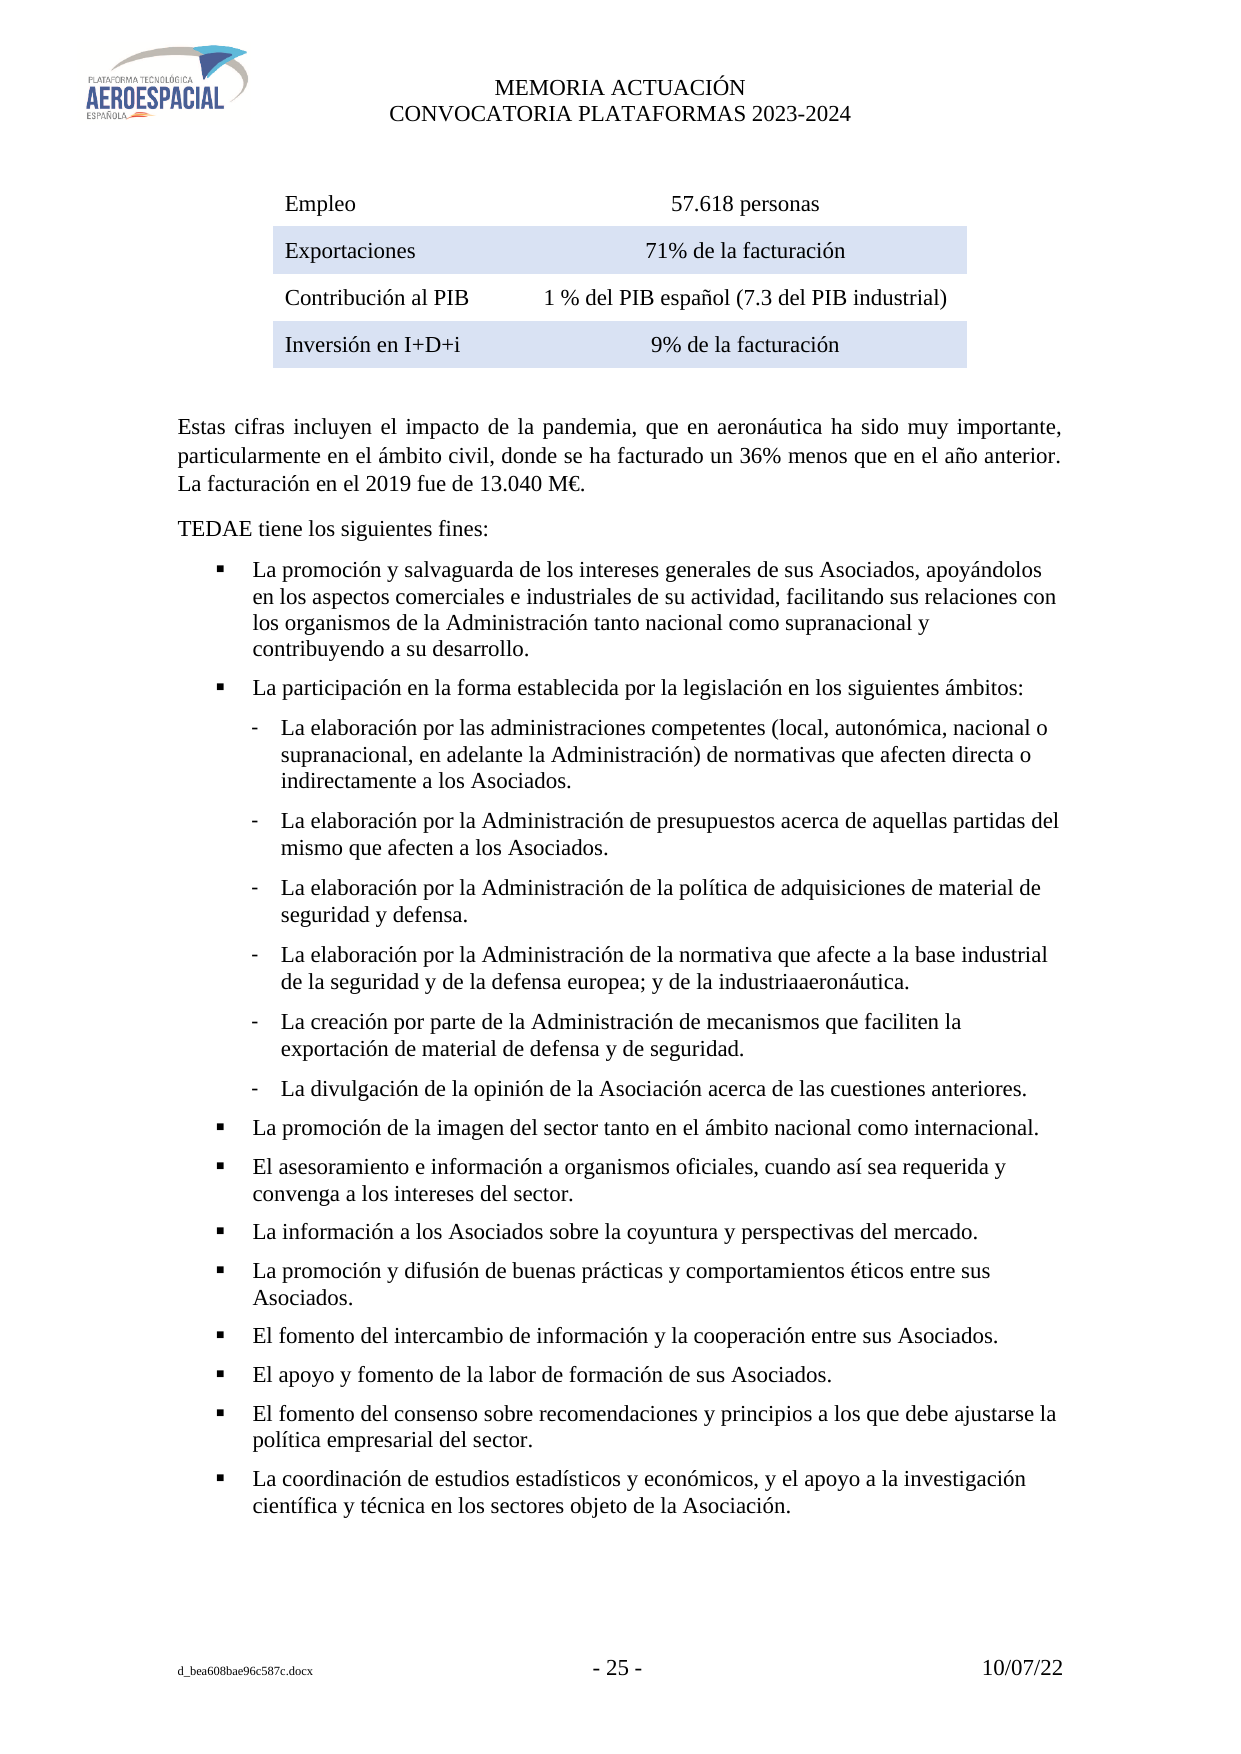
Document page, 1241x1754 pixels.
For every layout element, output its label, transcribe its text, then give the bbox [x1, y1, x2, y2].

list La promoción de la imagen del sector tanto en el ámbito nacional como internacional. [215, 1114, 1063, 1141]
table_cell 9% de la facturación [524, 321, 967, 368]
table_cell Contribución al PIB [273, 274, 524, 321]
list La elaboración por las administraciones competentes (local, autonómica, nacional o supranacional, en adelante la Administración) de normativas que afecten directa o indirectamente a los Asociados. [251, 713, 1063, 794]
list La elaboración por la Administración de la normativa que afecte a la base industrial de la seguridad y de la defensa europea; y de la industriaaeronáutica. [251, 940, 1063, 994]
text Estas cifras incluyen el impacto de la pandemia, que en aeronáutica ha sido muy importante, particularmente en el ámbito civil, donde se ha facturado un 36% menos que en el año anterior. La facturación en el 2019 fue de 13.040 M€. [177, 413, 1063, 497]
list La creación por parte de la Administración de mecanismos que faciliten la exportación de material de defensa y de seguridad. [251, 1007, 1063, 1061]
list El fomento del consenso sobre recomendaciones y principios a los que debe ajustarse la política empresarial del sector. [215, 1400, 1063, 1453]
table_cell 57.618 personas [524, 179, 967, 226]
table_cell 1 % del PIB español (7.3 del PIB industrial) [524, 274, 967, 321]
list La coordinación de estudios estadísticos y económicos, y el apoyo a la investigación científica y técnica en los sectores objeto de la Asociación. [215, 1465, 1063, 1518]
table_cell Exportaciones [273, 226, 524, 274]
list La elaboración por la Administración de presupuestos acerca de aquellas partidas del mismo que afecten a los Asociados. [251, 806, 1063, 861]
table_cell Empleo [273, 179, 524, 226]
text TEDAE tiene los siguientes fines: [177, 515, 1063, 542]
list El apoyo y fomento de la labor de formación de sus Asociados. [215, 1361, 1063, 1388]
list La divulgación de la opinión de la Asociación acerca de las cuestiones anteriores. [251, 1074, 1063, 1102]
list La elaboración por la Administración de la política de adquisiciones de material de seguridad y defensa. [251, 873, 1063, 928]
list El asesoramiento e información a organismos oficiales, cuando así sea requerida y convenga a los intereses del sector. [215, 1153, 1063, 1206]
list La promoción y salvaguarda de los intereses generales de sus Asociados, apoyándolos en los aspectos comerciales e industriales de su actividad, facilitando sus relaciones con los organismos de la Administración tanto nacional como supranacional y contribuyendo a su desarrollo. [215, 556, 1063, 662]
list La promoción y difusión de buenas prácticas y comportamientos éticos entre sus Asociados. [215, 1257, 1063, 1310]
table_cell 71% de la facturación [524, 226, 967, 274]
picture [76, 42, 252, 125]
list La participación en la forma establecida por la legislación en los siguientes ámbitos: [215, 674, 1063, 701]
list La información a los Asociados sobre la coyuntura y perspectivas del mercado. [215, 1218, 1063, 1245]
table_cell Inversión en I+D+i [273, 321, 524, 368]
list El fomento del intercambio de información y la cooperación entre sus Asociados. [215, 1322, 1063, 1349]
